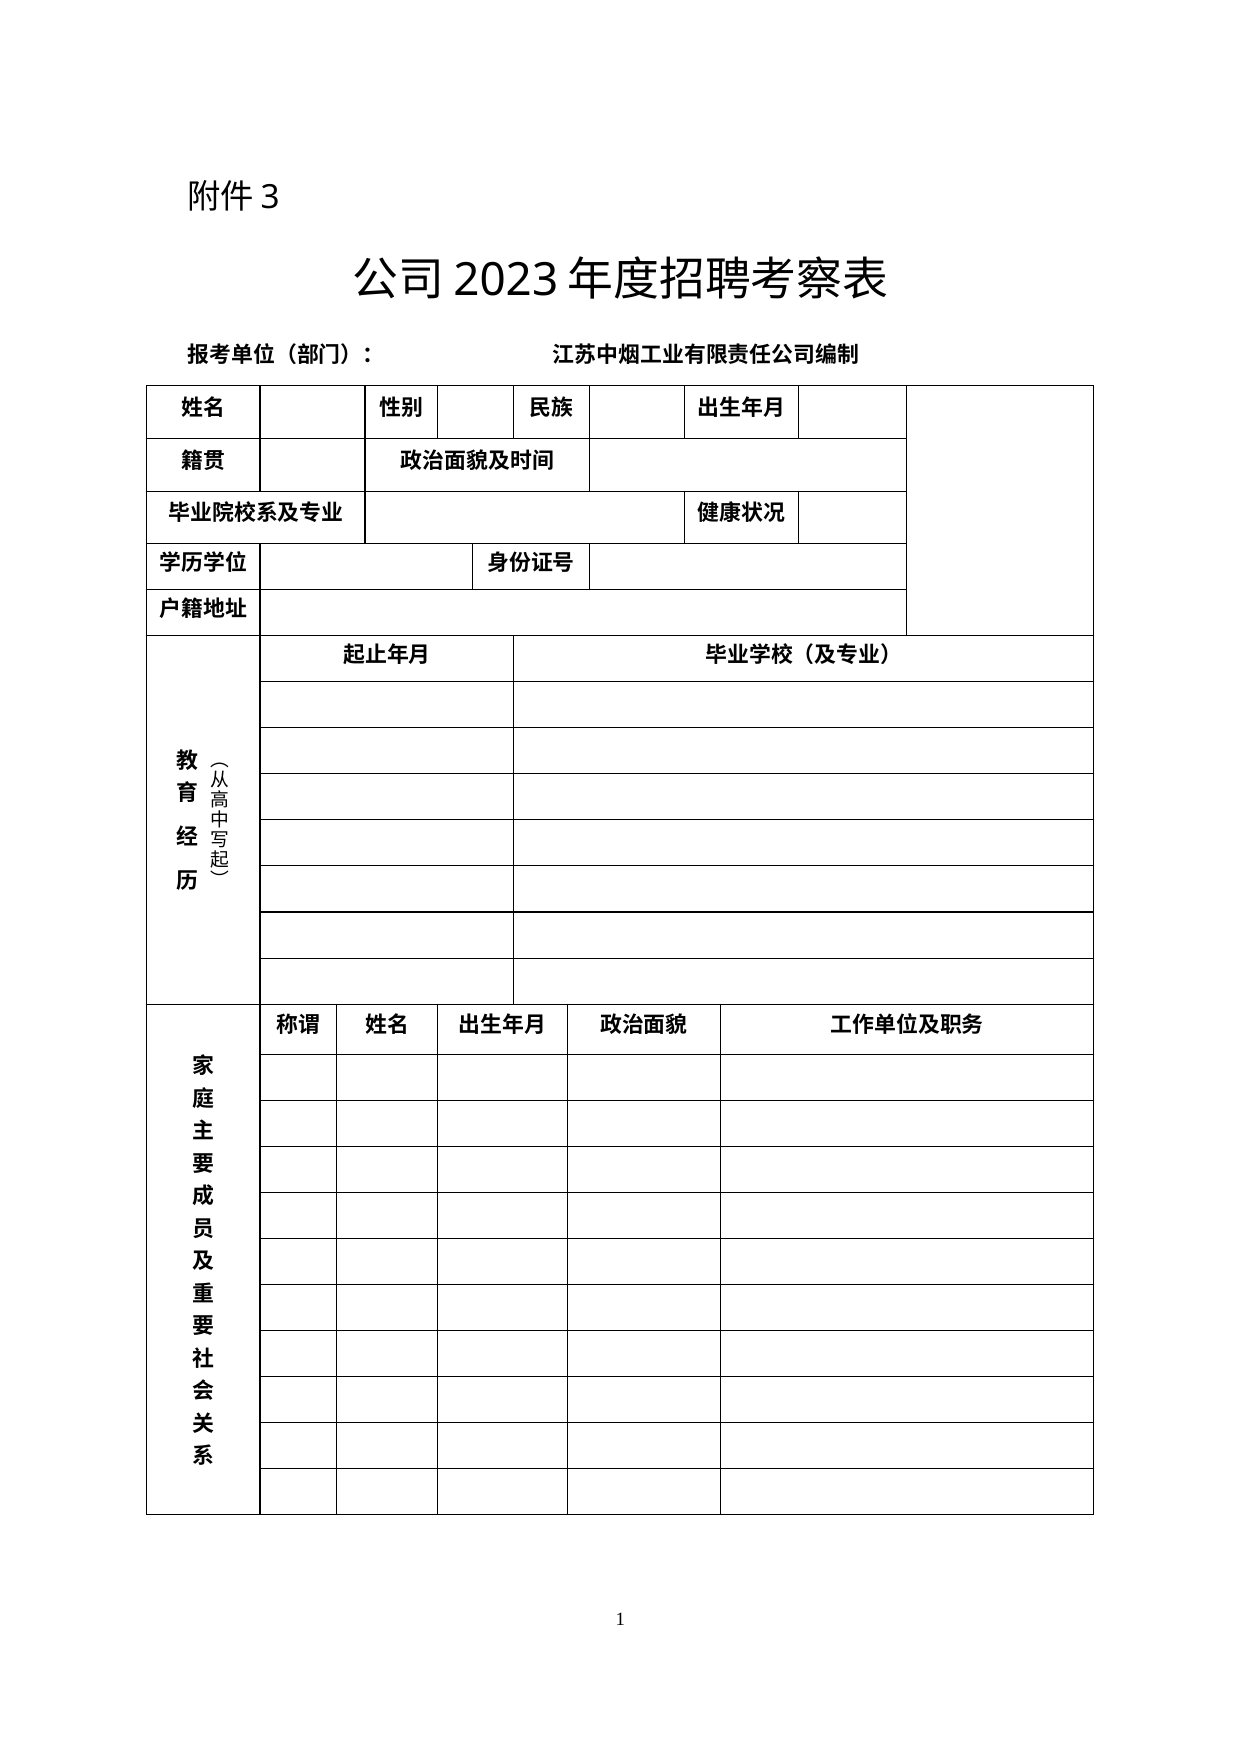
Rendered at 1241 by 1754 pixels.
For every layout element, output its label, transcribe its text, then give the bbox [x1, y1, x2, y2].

table_cell [590, 439, 906, 491]
table_cell 政治面貌 [568, 1005, 720, 1053]
table_cell [721, 1055, 1093, 1099]
table_header [261, 386, 364, 438]
table_cell [261, 913, 513, 957]
table_header 姓名 [147, 386, 259, 438]
table_cell [438, 1377, 567, 1422]
table_cell [261, 590, 906, 635]
table_cell [261, 1423, 336, 1468]
table_header 民族 [514, 386, 589, 438]
table_cell [568, 1101, 720, 1146]
table_header 性别 [366, 386, 437, 438]
table_cell [438, 1193, 567, 1238]
table_cell [438, 1239, 567, 1284]
table_cell [438, 1423, 567, 1468]
table_header [799, 386, 906, 438]
table_cell [568, 1055, 720, 1099]
table_cell [261, 1193, 336, 1238]
table_cell [261, 959, 513, 1003]
table_cell [337, 1055, 437, 1099]
table_cell [514, 913, 1093, 957]
table_cell [514, 682, 1093, 727]
table_cell [261, 728, 513, 773]
table_cell [514, 728, 1093, 773]
table_header [907, 386, 1093, 635]
table_header [438, 386, 513, 438]
table_cell [568, 1331, 720, 1376]
table_cell [590, 544, 906, 589]
table_cell [721, 1331, 1093, 1376]
table_cell 健康状况 [685, 492, 798, 543]
table_cell [568, 1239, 720, 1284]
table_cell 称谓 [261, 1005, 336, 1053]
table_cell [337, 1147, 437, 1192]
table_cell [438, 1285, 567, 1330]
table_cell [438, 1147, 567, 1192]
table_cell 籍贯 [147, 439, 259, 491]
table_cell [721, 1147, 1093, 1192]
table_cell [261, 774, 513, 819]
table_cell [568, 1377, 720, 1422]
table_cell [261, 866, 513, 911]
table_cell [337, 1469, 437, 1514]
table_cell [514, 866, 1093, 911]
table_cell 身份证号 [473, 544, 589, 589]
table_cell [337, 1285, 437, 1330]
table_cell [261, 1147, 336, 1192]
table_cell 家 庭 主 要 成 员 及 重 要 社 会 关 系 [147, 1005, 259, 1514]
table_cell [438, 1055, 567, 1099]
table_cell [721, 1285, 1093, 1330]
table_cell [261, 1285, 336, 1330]
table_cell [337, 1331, 437, 1376]
table_cell 工作单位及职务 [721, 1005, 1093, 1053]
table_cell [438, 1331, 567, 1376]
table_cell [721, 1423, 1093, 1468]
text 报考单位（部门）： 江苏中烟工业有限责任公司编制 [187, 337, 1053, 369]
table_cell [514, 820, 1093, 865]
table_cell [261, 1331, 336, 1376]
table_cell 出生年月 [438, 1005, 567, 1053]
table_cell [337, 1101, 437, 1146]
table_cell [337, 1193, 437, 1238]
table_cell 姓名 [337, 1005, 437, 1053]
table_cell [799, 492, 906, 543]
table_cell 政治面貌及时间 [366, 439, 589, 491]
table_cell [261, 1469, 336, 1514]
table_cell [721, 1239, 1093, 1284]
text 附件3 [187, 162, 1053, 227]
table_cell [721, 1101, 1093, 1146]
table_cell [366, 492, 684, 543]
table_cell 学历学位 [147, 544, 259, 589]
table_cell [337, 1377, 437, 1422]
table_cell [721, 1377, 1093, 1422]
table_cell [438, 1469, 567, 1514]
table_cell [721, 1469, 1093, 1514]
table_cell [721, 1193, 1093, 1238]
table_cell [568, 1469, 720, 1514]
table_cell [568, 1193, 720, 1238]
table_cell [337, 1239, 437, 1284]
table_cell [261, 682, 513, 727]
table_cell [261, 820, 513, 865]
table_header [590, 386, 684, 438]
table_cell [261, 439, 364, 491]
text 公司2023年度招聘考察表 [187, 227, 1053, 324]
table_cell [568, 1147, 720, 1192]
table_cell [261, 544, 472, 589]
table_cell [261, 1377, 336, 1422]
table_header 出生年月 [685, 386, 798, 438]
table_cell 毕业学校（及专业） [514, 636, 1093, 681]
table_cell 户籍地址 [147, 590, 259, 635]
table_cell [261, 1055, 336, 1099]
table_cell [261, 1101, 336, 1146]
table_cell 毕业院校系及专业 [147, 492, 364, 543]
table_cell [337, 1423, 437, 1468]
table_cell [261, 1239, 336, 1284]
table_cell [568, 1423, 720, 1468]
table_cell [514, 959, 1093, 1003]
table_cell 起止年月 [261, 636, 513, 681]
table_cell [514, 774, 1093, 819]
table_cell [438, 1101, 567, 1146]
table_cell [568, 1285, 720, 1330]
table_cell （从高中写起） 教 育 经 历 [147, 636, 259, 1003]
